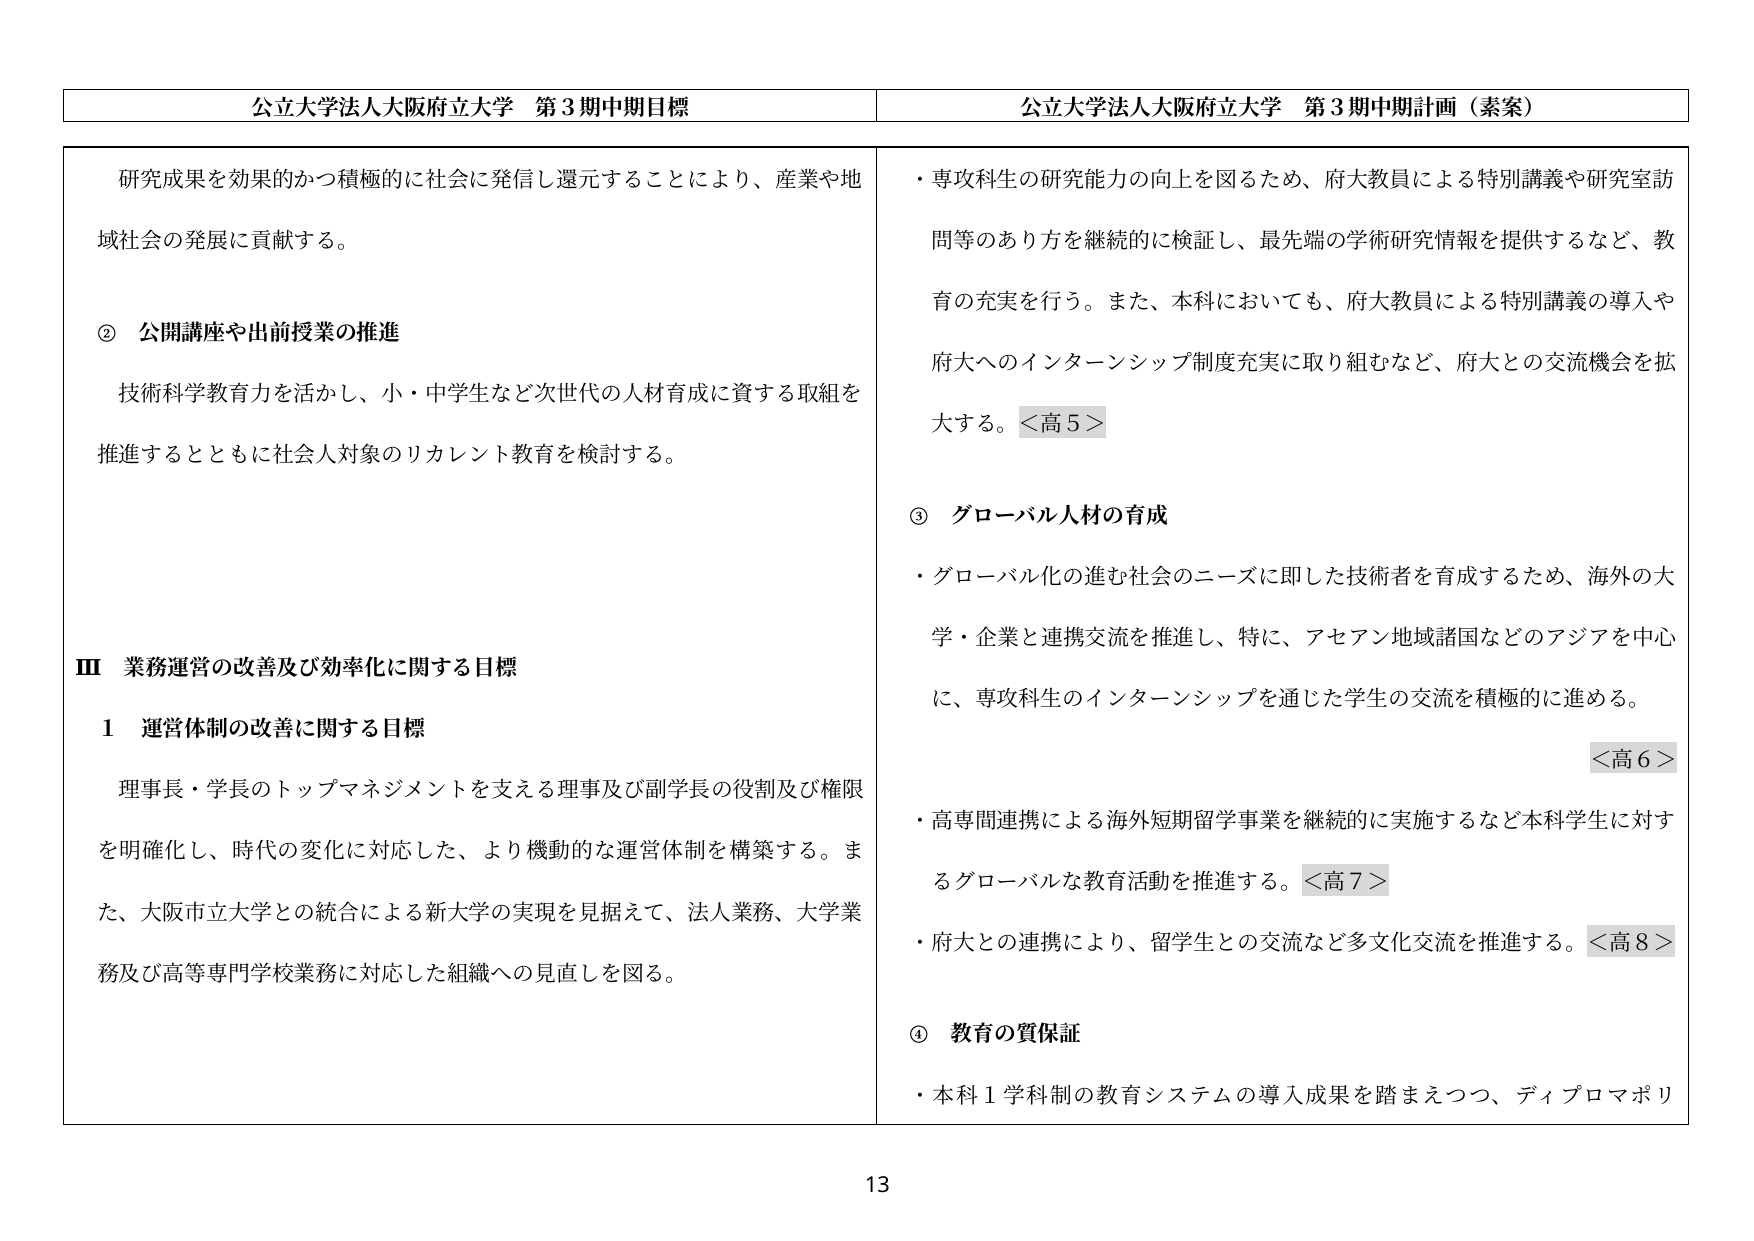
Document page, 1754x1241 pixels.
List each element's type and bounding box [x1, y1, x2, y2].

table_header [64, 148, 876, 1124]
table_header [877, 148, 1688, 1124]
